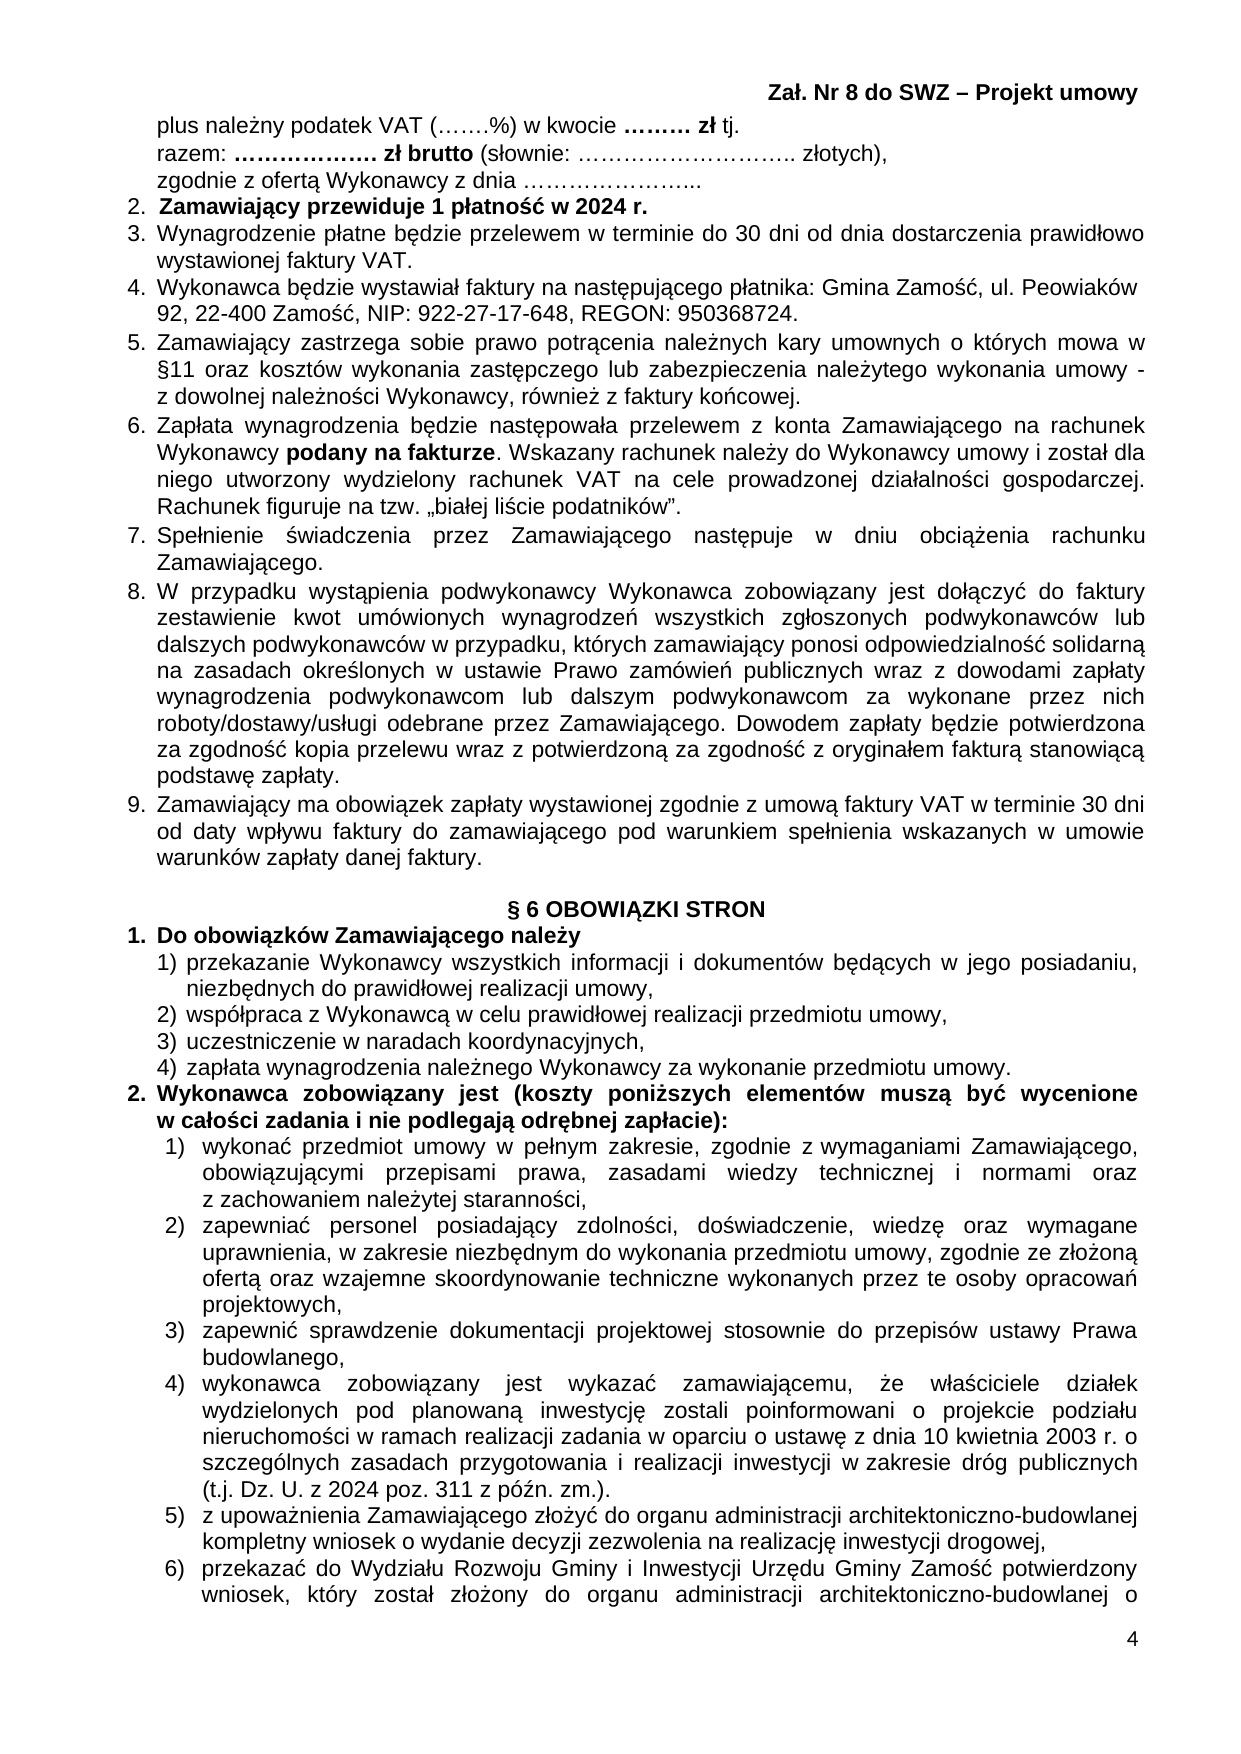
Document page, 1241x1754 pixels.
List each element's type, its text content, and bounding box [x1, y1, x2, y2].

list współpraca z Wykonawcą w celu prawidłowej realizacji przedmiotu umowy, [157, 1001, 1138, 1028]
list przekazanie Wykonawcy wszystkich informacji i dokumentów będących w jego posiadaniu, niezbędnych do prawidłowej realizacji umowy, [157, 948, 1138, 1001]
text 2. Zamawiający przewiduje 1 płatność w 2024 r. [127, 193, 1138, 219]
list zapłata wynagrodzenia należnego Wykonawcy za wykonanie przedmiotu umowy. [157, 1054, 1138, 1080]
list Wykonawca będzie wystawiał faktury na następującego płatnika: Gmina Zamość, ul. Peowiaków 92, 22-400 Zamość, NIP: 922-27-17-648, REGON: 950368724. [127, 274, 1138, 327]
list Spełnienie świadczenia przez Zamawiającego następuje w dniu obciążenia rachunku Zamawiającego. [127, 522, 1146, 575]
list wykonawca zobowiązany jest wykazać zamawiającemu, że właściciele działek wydzielonych pod planowaną inwestycję zostali poinformowani o projekcie podziału nieruchomości w ramach realizacji zadania w oparciu o ustawę z dnia 10 kwietnia 2003 r. o szczególnych zasadach przygotowania i realizacji inwestycji w zakresie dróg publicznych (t.j. Dz. U. z 2024 poz. 311 z późn. zm.). [164, 1370, 1138, 1502]
list zgodnie z ofertą Wykonawcy z dnia …………………... [157, 167, 1146, 193]
list Do obowiązków Zamawiającego należy [127, 922, 1138, 948]
list Wykonawca zobowiązany jest (koszty poniższych elementów muszą być wycenione w całości zadania i nie podlegają odrębnej zapłacie): [127, 1080, 1138, 1133]
list plus należny podatek VAT (…….%) w kwocie ……… zł tj. [157, 112, 1146, 139]
list zapewnić sprawdzenie dokumentacji projektowej stosownie do przepisów ustawy Prawa budowlanego, [164, 1317, 1138, 1370]
list wykonać przedmiot umowy w pełnym zakresie, zgodnie z wymaganiami Zamawiającego, obowiązującymi przepisami prawa, zasadami wiedzy technicznej i normami oraz z zachowaniem należytej staranności, [164, 1133, 1138, 1212]
list z upoważnienia Zamawiającego złożyć do organu administracji architektoniczno-budowlanej kompletny wniosek o wydanie decyzji zezwolenia na realizację inwestycji drogowej, [164, 1502, 1138, 1555]
list Wynagrodzenie płatne będzie przelewem w terminie do 30 dni od dnia dostarczenia prawidłowo wystawionej faktury VAT. [127, 220, 1146, 273]
list Zamawiający zastrzega sobie prawo potrącenia należnych kary umownych o których mowa w §11 oraz kosztów wykonania zastępczego lub zabezpieczenia należytego wykonania umowy - z dowolnej należności Wykonawcy, również z faktury końcowej. [127, 329, 1146, 409]
list uczestniczenie w naradach koordynacyjnych, [157, 1028, 1138, 1054]
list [164, 1555, 1138, 1607]
text § 6 OBOWIĄZKI STRON [127, 896, 1146, 922]
list Zapłata wynagrodzenia będzie następowała przelewem z konta Zamawiającego na rachunek Wykonawcy podany na fakturze. Wskazany rachunek należy do Wykonawcy umowy i został dla niego utworzony wydzielony rachunek VAT na cele prowadzonej działalności gospodarczej. Rachunek figuruje na tzw. „białej liście podatników”. [127, 412, 1146, 519]
list razem: ………………. zł brutto (słownie: ……………………….. złotych), [157, 140, 1146, 166]
list Zamawiający ma obowiązek zapłaty wystawionej zgodnie z umową faktury VAT w terminie 30 dni od daty wpływu faktury do zamawiającego pod warunkiem spełnienia wskazanych w umowie warunków zapłaty danej faktury. [127, 791, 1146, 871]
list zapewniać personel posiadający zdolności, doświadczenie, wiedzę oraz wymagane uprawnienia, w zakresie niezbędnym do wykonania przedmiotu umowy, zgodnie ze złożoną ofertą oraz wzajemne skoordynowanie techniczne wykonanych przez te osoby opracowań projektowych, [164, 1212, 1138, 1317]
list W przypadku wystąpienia podwykonawcy Wykonawca zobowiązany jest dołączyć do faktury zestawienie kwot umówionych wynagrodzeń wszystkich zgłoszonych podwykonawców lub dalszych podwykonawców w przypadku, których zamawiający ponosi odpowiedzialność solidarną na zasadach określonych w ustawie Prawo zamówień publicznych wraz z dowodami zapłaty wynagrodzenia podwykonawcom lub dalszym podwykonawcom za wykonane przez nich roboty/dostawy/usługi odebrane przez Zamawiającego. Dowodem zapłaty będzie potwierdzona za zgodność kopia przelewu wraz z potwierdzoną za zgodność z oryginałem fakturą stanowiącą podstawę zapłaty. [127, 578, 1146, 789]
